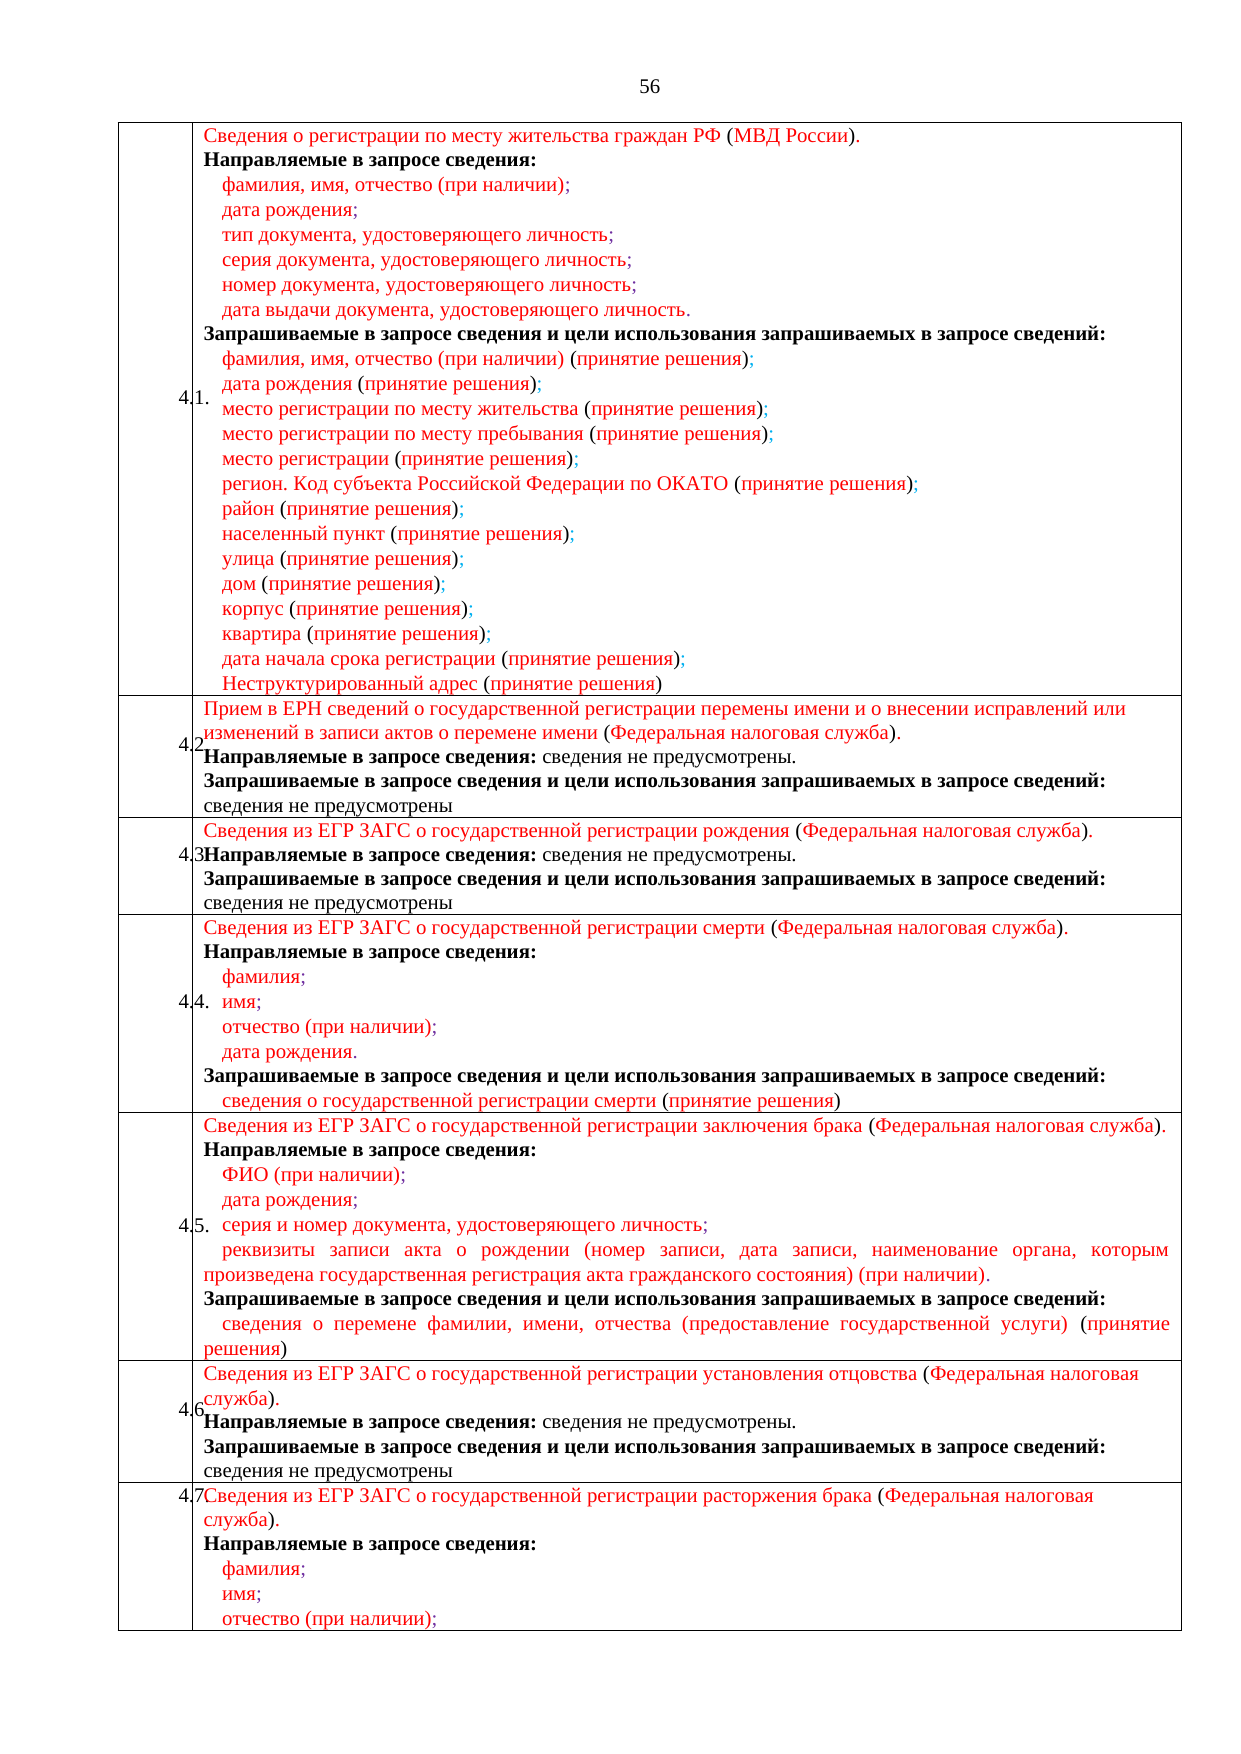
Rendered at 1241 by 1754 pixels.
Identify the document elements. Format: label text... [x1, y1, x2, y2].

table_cell [119, 818, 192, 914]
table_cell Сведения из ЕГР ЗАГС о государственной регистрации заключения брака (Федеральная налоговая служба). Направляемые в запросе сведения: ФИО (при наличии); дата рождения; серия и номер документа, удостоверяющего личность; реквизиты записи акта о рождении (номер записи, дата записи, наименование органа, которым произведена государственная регистрация акта гражданского состояния) (при наличии). Запрашиваемые в запросе сведения и цели использования запрашиваемых в запросе сведений: сведения о перемене фамилии, имени, отчества (предоставление государственной услуги) (принятие решения) [193, 1113, 1181, 1360]
table_cell Сведения из ЕГР ЗАГС о государственной регистрации смерти (Федеральная налоговая служба). Направляемые в запросе сведения: фамилия; имя; отчество (при наличии); дата рождения. Запрашиваемые в запросе сведения и цели использования запрашиваемых в запросе сведений: сведения о государственной регистрации смерти (принятие решения) [193, 915, 1181, 1112]
table_cell [119, 1361, 192, 1482]
table_cell Сведения из ЕГР ЗАГС о государственной регистрации установления отцовства (Федеральная налоговая служба). Направляемые в запросе сведения: сведения не предусмотрены. Запрашиваемые в запросе сведения и цели использования запрашиваемых в запросе сведений: сведения не предусмотрены [193, 1361, 1181, 1482]
table_cell [119, 1483, 192, 1630]
table_cell [119, 696, 192, 817]
table_cell Прием в ЕРН сведений о государственной регистрации перемены имени и о внесении исправлений или изменений в записи актов о перемене имени (Федеральная налоговая служба). Направляемые в запросе сведения: сведения не предусмотрены. Запрашиваемые в запросе сведения и цели использования запрашиваемых в запросе сведений: сведения не предусмотрены [193, 696, 1181, 817]
table_cell Сведения о регистрации по месту жительства граждан РФ (МВД России). Направляемые в запросе сведения: фамилия, имя, отчество (при наличии); дата рождения; тип документа, удостоверяющего личность; серия документа, удостоверяющего личность; номер документа, удостоверяющего личность; дата выдачи документа, удостоверяющего личность. Запрашиваемые в запросе сведения и цели использования запрашиваемых в запросе сведений: фамилия, имя, отчество (при наличии) (принятие решения); дата рождения (принятие решения); место регистрации по месту жительства (принятие решения); место регистрации по месту пребывания (принятие решения); место регистрации (принятие решения); регион. Код субъекта Российской Федерации по ОКАТО (принятие решения); район (принятие решения); населенный пункт (принятие решения); улица (принятие решения); дом (принятие решения); корпус (принятие решения); квартира (принятие решения); дата начала срока регистрации (принятие решения); Неструктурированный адрес (принятие решения) [193, 123, 1181, 695]
table_cell Сведения из ЕГР ЗАГС о государственной регистрации рождения (Федеральная налоговая служба). Направляемые в запросе сведения: сведения не предусмотрены. Запрашиваемые в запросе сведения и цели использования запрашиваемых в запросе сведений: сведения не предусмотрены [193, 818, 1181, 914]
table_cell [119, 915, 192, 1112]
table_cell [193, 1483, 1181, 1630]
table_cell [119, 1113, 192, 1360]
table_cell [119, 123, 192, 695]
